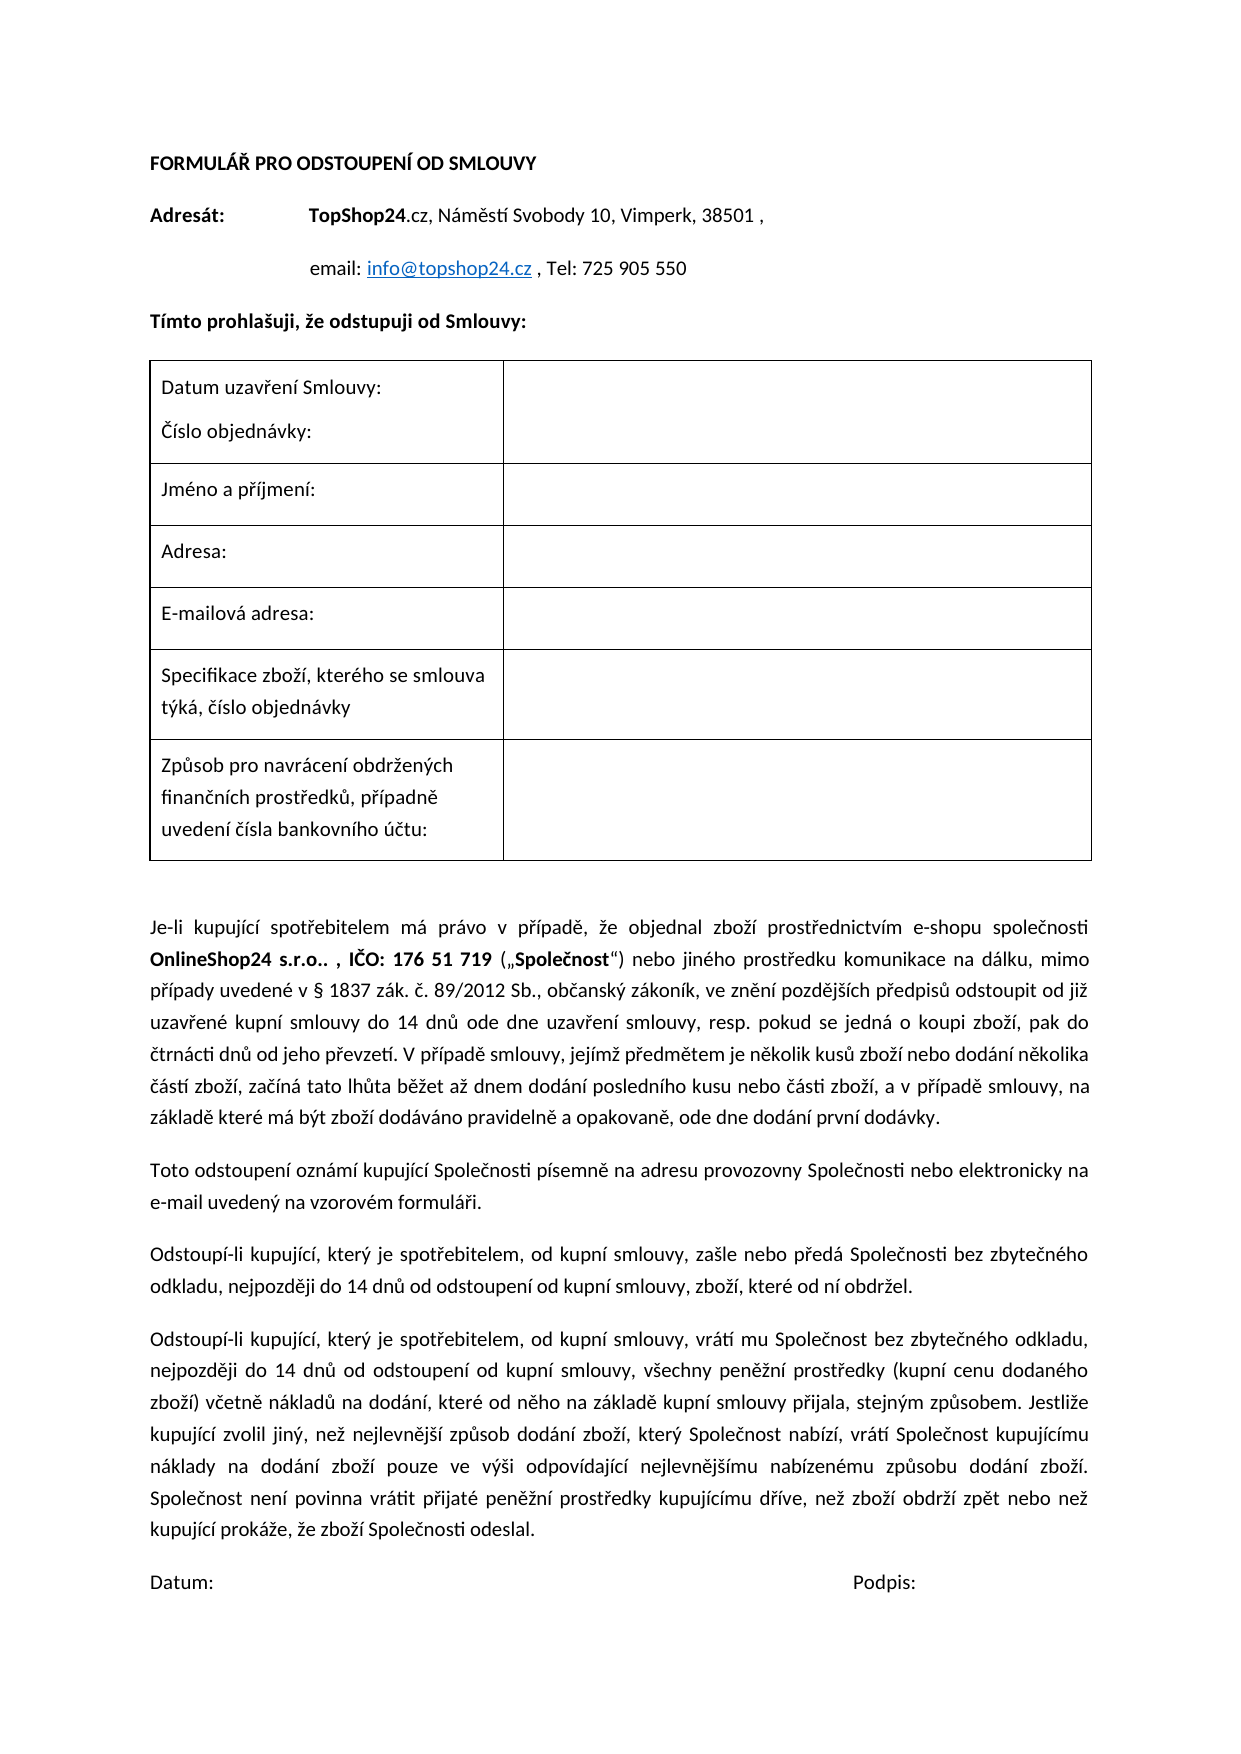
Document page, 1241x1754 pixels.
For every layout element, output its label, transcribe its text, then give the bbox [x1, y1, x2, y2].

table_cell [504, 740, 1091, 860]
table_cell [504, 464, 1091, 525]
table_header [504, 361, 1091, 463]
text Adresát: TopShop24.cz, Náměstí Svobody 10, Vimperk, 38501 , [150, 203, 1090, 228]
text Datum: Podpis: [150, 1569, 1090, 1594]
text Je-li kupující spotřebitelem má právo v případě, že objednal zboží prostřednictvím e-shopu společnosti OnlineShop24 s.r.o.. , IČO: 176 51 719 („Společnost“) nebo jiného prostředku komunikace na dálku, mimo případy uvedené v § 1837 zák. č. 89/2012 Sb., občanský zákoník, ve znění pozdějších předpisů odstoupit od již uzavřené kupní smlouvy do 14 dnů ode dne uzavření smlouvy, resp. pokud se jedná o koupi zboží, pak do čtrnácti dnů od jeho převzetí. V případě smlouvy, jejímž předmětem je několik kusů zboží nebo dodání několika částí zboží, začíná tato lhůta běžet až dnem dodání posledního kusu nebo části zboží, a v případě smlouvy, na základě které má být zboží dodáváno pravidelně a opakovaně, ode dne dodání první dodávky. [150, 914, 1090, 1130]
table_cell [504, 588, 1091, 649]
text Odstoupí-li kupující, který je spotřebitelem, od kupní smlouvy, vrátí mu Společnost bez zbytečného odkladu, nejpozději do 14 dnů od odstoupení od kupní smlouvy, všechny peněžní prostředky (kupní cenu dodaného zboží) včetně nákladů na dodání, které od něho na základě kupní smlouvy přijala, stejným způsobem. Jestliže kupující zvolil jiný, než nejlevnější způsob dodání zboží, který Společnost nabízí, vrátí Společnost kupujícímu náklady na dodání zboží pouze ve výši odpovídající nejlevnějšímu nabízenému způsobu dodání zboží. Společnost není povinna vrátit přijaté peněžní prostředky kupujícímu dříve, než zboží obdrží zpět nebo než kupující prokáže, že zboží Společnosti odeslal. [150, 1326, 1090, 1542]
table_cell Jméno a příjmení: [151, 464, 503, 525]
table_cell Specifikace zboží, kterého se smlouva týká, číslo objednávky [151, 650, 503, 739]
text Odstoupí-li kupující, který je spotřebitelem, od kupní smlouvy, zašle nebo předá Společnosti bez zbytečného odkladu, nejpozději do 14 dnů od odstoupení od kupní smlouvy, zboží, které od ní obdržel. [150, 1242, 1090, 1299]
table_cell [504, 650, 1091, 739]
table_cell E-mailová adresa: [151, 588, 503, 649]
text Tímto prohlašuji, že odstupuji od Smlouvy: [150, 308, 1090, 333]
table_cell Způsob pro navrácení obdržených finančních prostředků, případně uvedení čísla bankovního účtu: [151, 740, 503, 860]
table_cell Adresa: [151, 526, 503, 587]
table_header Datum uzavření Smlouvy: Číslo objednávky: [151, 361, 503, 463]
table_cell [504, 526, 1091, 587]
text Formulář pro odstoupení od Smlouvy [150, 150, 1090, 175]
text email: info@topshop24.cz , Tel: 725 905 550 [150, 255, 1090, 281]
text Toto odstoupení oznámí kupující Společnosti písemně na adresu provozovny Společnosti nebo elektronicky na e-mail uvedený na vzorovém formuláři. [150, 1157, 1090, 1214]
